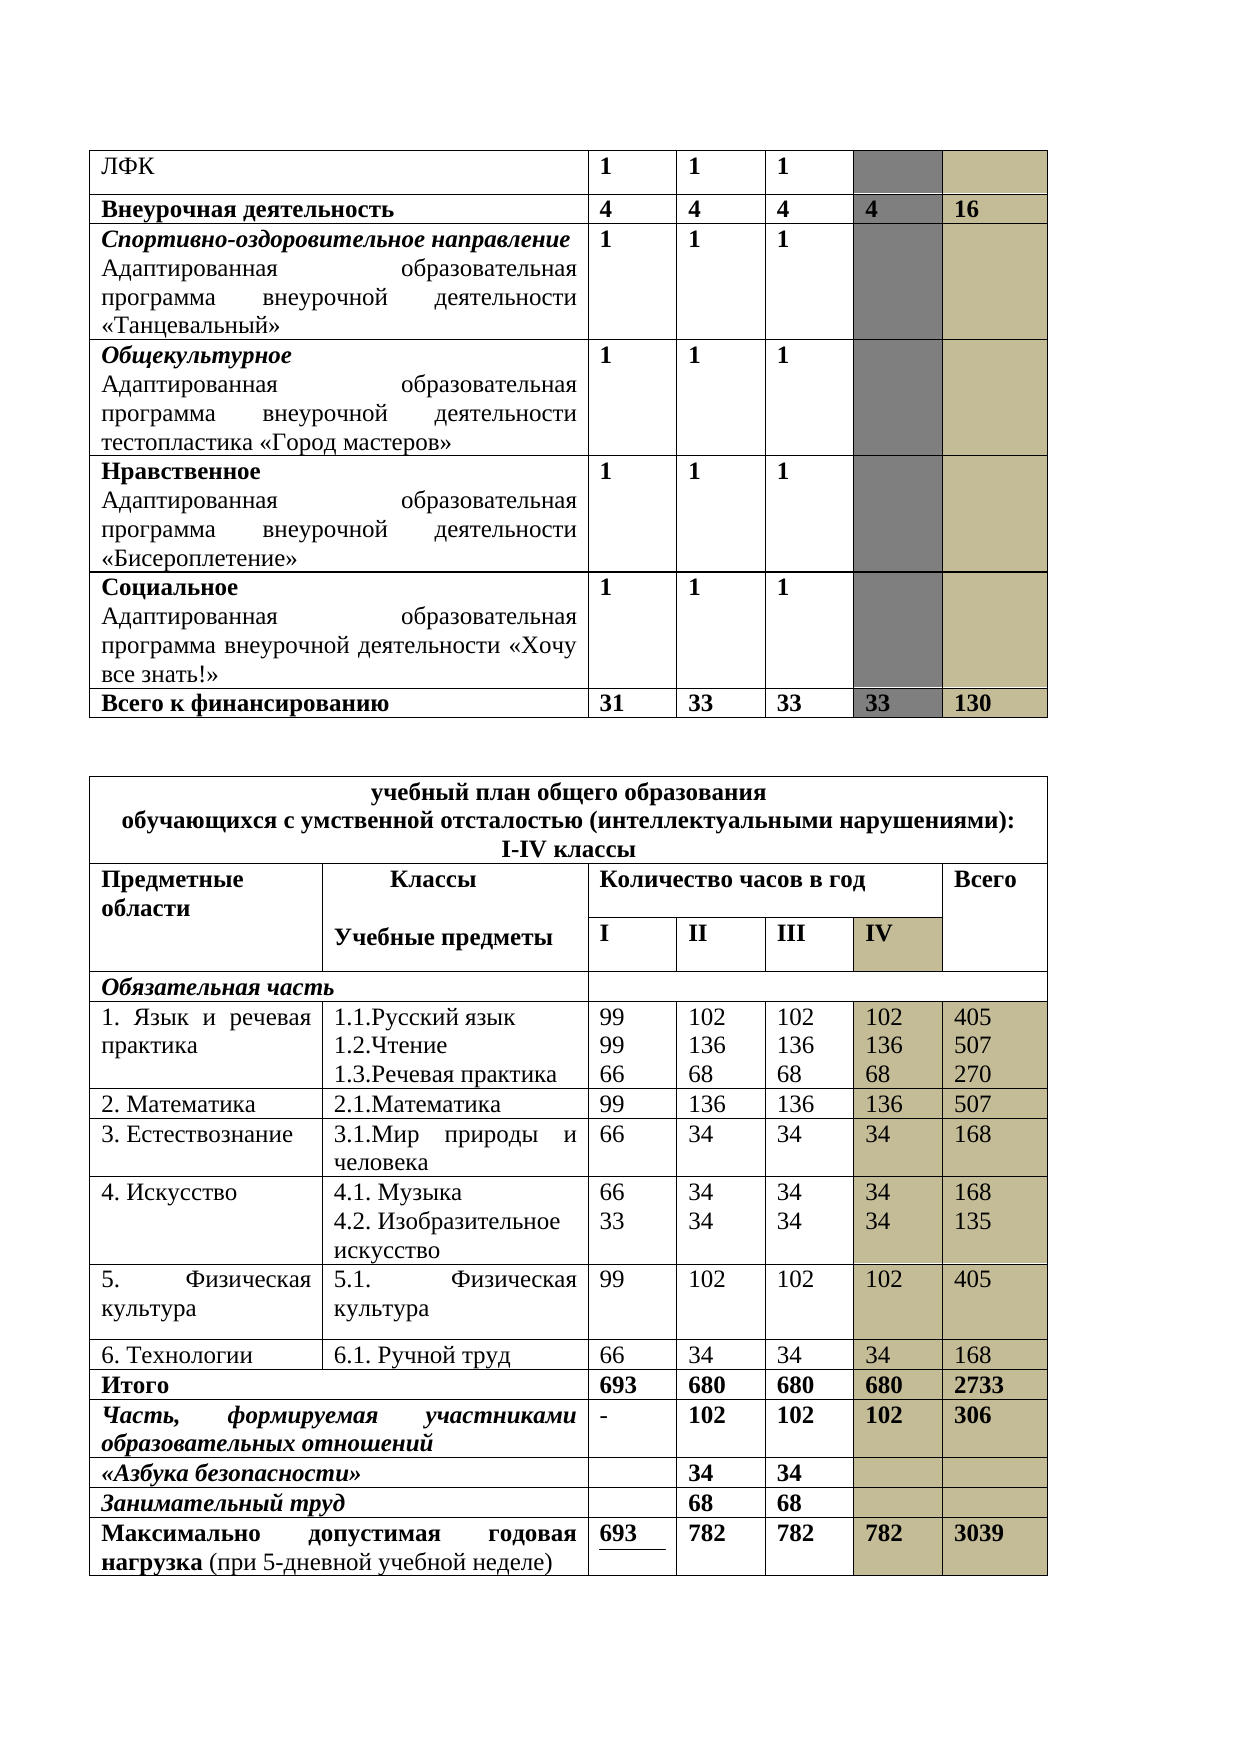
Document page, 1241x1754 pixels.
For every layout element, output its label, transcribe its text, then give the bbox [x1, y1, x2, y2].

table_cell 102 [766, 1265, 853, 1339]
table_cell Количество часов в год [589, 864, 942, 917]
table_cell 1 [766, 151, 853, 193]
table_cell [943, 456, 1047, 571]
table_cell 66 [589, 1340, 676, 1369]
table_cell Внеурочная деятельность [90, 195, 588, 223]
table_cell 33 [854, 689, 942, 717]
table_cell Социальное Адаптированная образовательная программа внеурочной деятельности «Хочу все знать!» [90, 573, 588, 687]
table_cell [854, 340, 942, 455]
table_cell 34 34 [766, 1177, 853, 1263]
table_cell [943, 1488, 1047, 1517]
table_cell [943, 573, 1047, 687]
table_cell 34 [677, 1458, 765, 1487]
table_cell [943, 340, 1047, 455]
table_cell 4.1. Музыка 4.2. Изобразительное искусство [323, 1177, 588, 1263]
table_cell 782 [854, 1518, 942, 1575]
table_cell 33 [677, 689, 765, 717]
table_cell Часть, формируемая участниками образовательных отношений [90, 1400, 588, 1457]
table_cell 4. Искусство [90, 1177, 322, 1263]
table_cell ЛФК [90, 151, 588, 193]
table_cell 4 [766, 195, 853, 223]
table_cell [943, 151, 1047, 193]
table_cell 1 [677, 340, 765, 455]
table_cell 136 [766, 1089, 853, 1118]
table_cell 102 [854, 1400, 942, 1457]
table_cell 1 [766, 340, 853, 455]
table_cell 34 [766, 1119, 853, 1176]
table_cell 1 [589, 151, 676, 193]
table_cell 5.1. Физическая культура [323, 1265, 588, 1339]
table_cell [589, 972, 1047, 1001]
table_cell 16 [943, 195, 1047, 223]
table_cell [854, 456, 942, 571]
table_cell 34 [854, 1119, 942, 1176]
table_cell 99 [589, 1265, 676, 1339]
table_cell IV [854, 918, 942, 971]
table_cell 68 [766, 1488, 853, 1517]
table_cell 33 [766, 689, 853, 717]
table_cell [854, 1488, 942, 1517]
table_cell 6.1. Ручной труд [323, 1340, 588, 1369]
table_header учебный план общего образования обучающихся с умственной отсталостью (интеллектуальными нарушениями): I-IV классы [90, 777, 1047, 863]
table_cell 2.1.Математика [323, 1089, 588, 1118]
table_cell 136 [677, 1089, 765, 1118]
table_cell 5. Физическая культура [90, 1265, 322, 1339]
table_cell Классы Учебные предметы [323, 864, 588, 971]
table_cell 680 [766, 1370, 853, 1399]
table_cell Максимально допустимая годовая нагрузка (при 5-дневной учебной неделе) [90, 1518, 588, 1575]
table_cell 3.1.Мир природы и человека [323, 1119, 588, 1176]
table_cell [854, 224, 942, 339]
table_cell 1 [677, 224, 765, 339]
table_cell 4 [589, 195, 676, 223]
table_cell 102 136 68 [677, 1002, 765, 1088]
table_cell 34 34 [854, 1177, 942, 1263]
table_cell 405 [943, 1265, 1047, 1339]
table_cell II [677, 918, 765, 971]
table_cell 1. Язык и речевая практика [90, 1002, 322, 1088]
table_cell 680 [854, 1370, 942, 1399]
table_cell 136 [854, 1089, 942, 1118]
table_cell 1 [677, 573, 765, 687]
table_cell 405 507 270 [943, 1002, 1047, 1088]
table_cell Занимательный труд [90, 1488, 588, 1517]
table_cell 1.1.Русский язык 1.2.Чтение 1.3.Речевая практика [323, 1002, 588, 1088]
table_cell 1 [766, 456, 853, 571]
table_cell 1 [589, 340, 676, 455]
table_cell 99 [589, 1089, 676, 1118]
table_cell 1 [589, 224, 676, 339]
table_cell 102 [766, 1400, 853, 1457]
table_cell [943, 1458, 1047, 1487]
table_cell 6. Технологии [90, 1340, 322, 1369]
table_cell 2. Математика [90, 1089, 322, 1118]
table_cell [854, 151, 942, 193]
table_cell 102 [677, 1400, 765, 1457]
table_cell «Азбука безопасности» [90, 1458, 588, 1487]
table_cell 1 [589, 573, 676, 687]
table_cell 34 [766, 1458, 853, 1487]
table_cell 34 [854, 1340, 942, 1369]
table_cell 34 34 [677, 1177, 765, 1263]
table_cell 782 [677, 1518, 765, 1575]
table_cell Общекультурное Адаптированная образовательная программа внеурочной деятельности тестопластика «Город мастеров» [90, 340, 588, 455]
table_cell 102 [854, 1265, 942, 1339]
table_cell 102 [677, 1265, 765, 1339]
table_cell 2733 [943, 1370, 1047, 1399]
table_cell 168 135 [943, 1177, 1047, 1263]
table_cell 306 [943, 1400, 1047, 1457]
table_cell 782 [766, 1518, 853, 1575]
table_cell Всего [943, 864, 1047, 971]
table_cell 68 [677, 1488, 765, 1517]
table_cell Итого [90, 1370, 588, 1399]
table_cell 1 [589, 456, 676, 571]
table_cell 168 [943, 1119, 1047, 1176]
table_cell - [589, 1400, 676, 1457]
table_cell 66 33 [589, 1177, 676, 1263]
table_cell 507 [943, 1089, 1047, 1118]
table_cell Предметные области [90, 864, 322, 971]
table_cell 102 136 68 [766, 1002, 853, 1088]
table_cell 34 [677, 1340, 765, 1369]
table_cell III [766, 918, 853, 971]
table_cell 4 [854, 195, 942, 223]
table_cell Всего к финансированию [90, 689, 588, 717]
table_cell 1 [677, 151, 765, 193]
table_cell 4 [677, 195, 765, 223]
table_cell 99 99 66 [589, 1002, 676, 1088]
table_cell [589, 1488, 676, 1517]
table_cell 34 [677, 1119, 765, 1176]
table_cell 3039 [943, 1518, 1047, 1575]
table_cell [854, 1458, 942, 1487]
table_cell [589, 1458, 676, 1487]
table_cell 31 [589, 689, 676, 717]
table_cell 130 [943, 689, 1047, 717]
table_cell 1 [766, 224, 853, 339]
table_cell Обязательная часть [90, 972, 588, 1001]
table_cell 693 [589, 1518, 676, 1575]
table_cell 693 [589, 1370, 676, 1399]
table_cell 680 [677, 1370, 765, 1399]
table_cell 102 136 68 [854, 1002, 942, 1088]
table_cell 3. Естествознание [90, 1119, 322, 1176]
table_cell 168 [943, 1340, 1047, 1369]
table_cell 1 [677, 456, 765, 571]
table_cell 66 [589, 1119, 676, 1176]
table_cell Спортивно-оздоровительное направление Адаптированная образовательная программа внеурочной деятельности «Танцевальный» [90, 224, 588, 339]
table_cell Нравственное Адаптированная образовательная программа внеурочной деятельности «Бисероплетение» [90, 456, 588, 571]
table_cell 34 [766, 1340, 853, 1369]
table_cell [854, 573, 942, 687]
table_cell [943, 224, 1047, 339]
table_cell I [589, 918, 676, 971]
table_cell 1 [766, 573, 853, 687]
